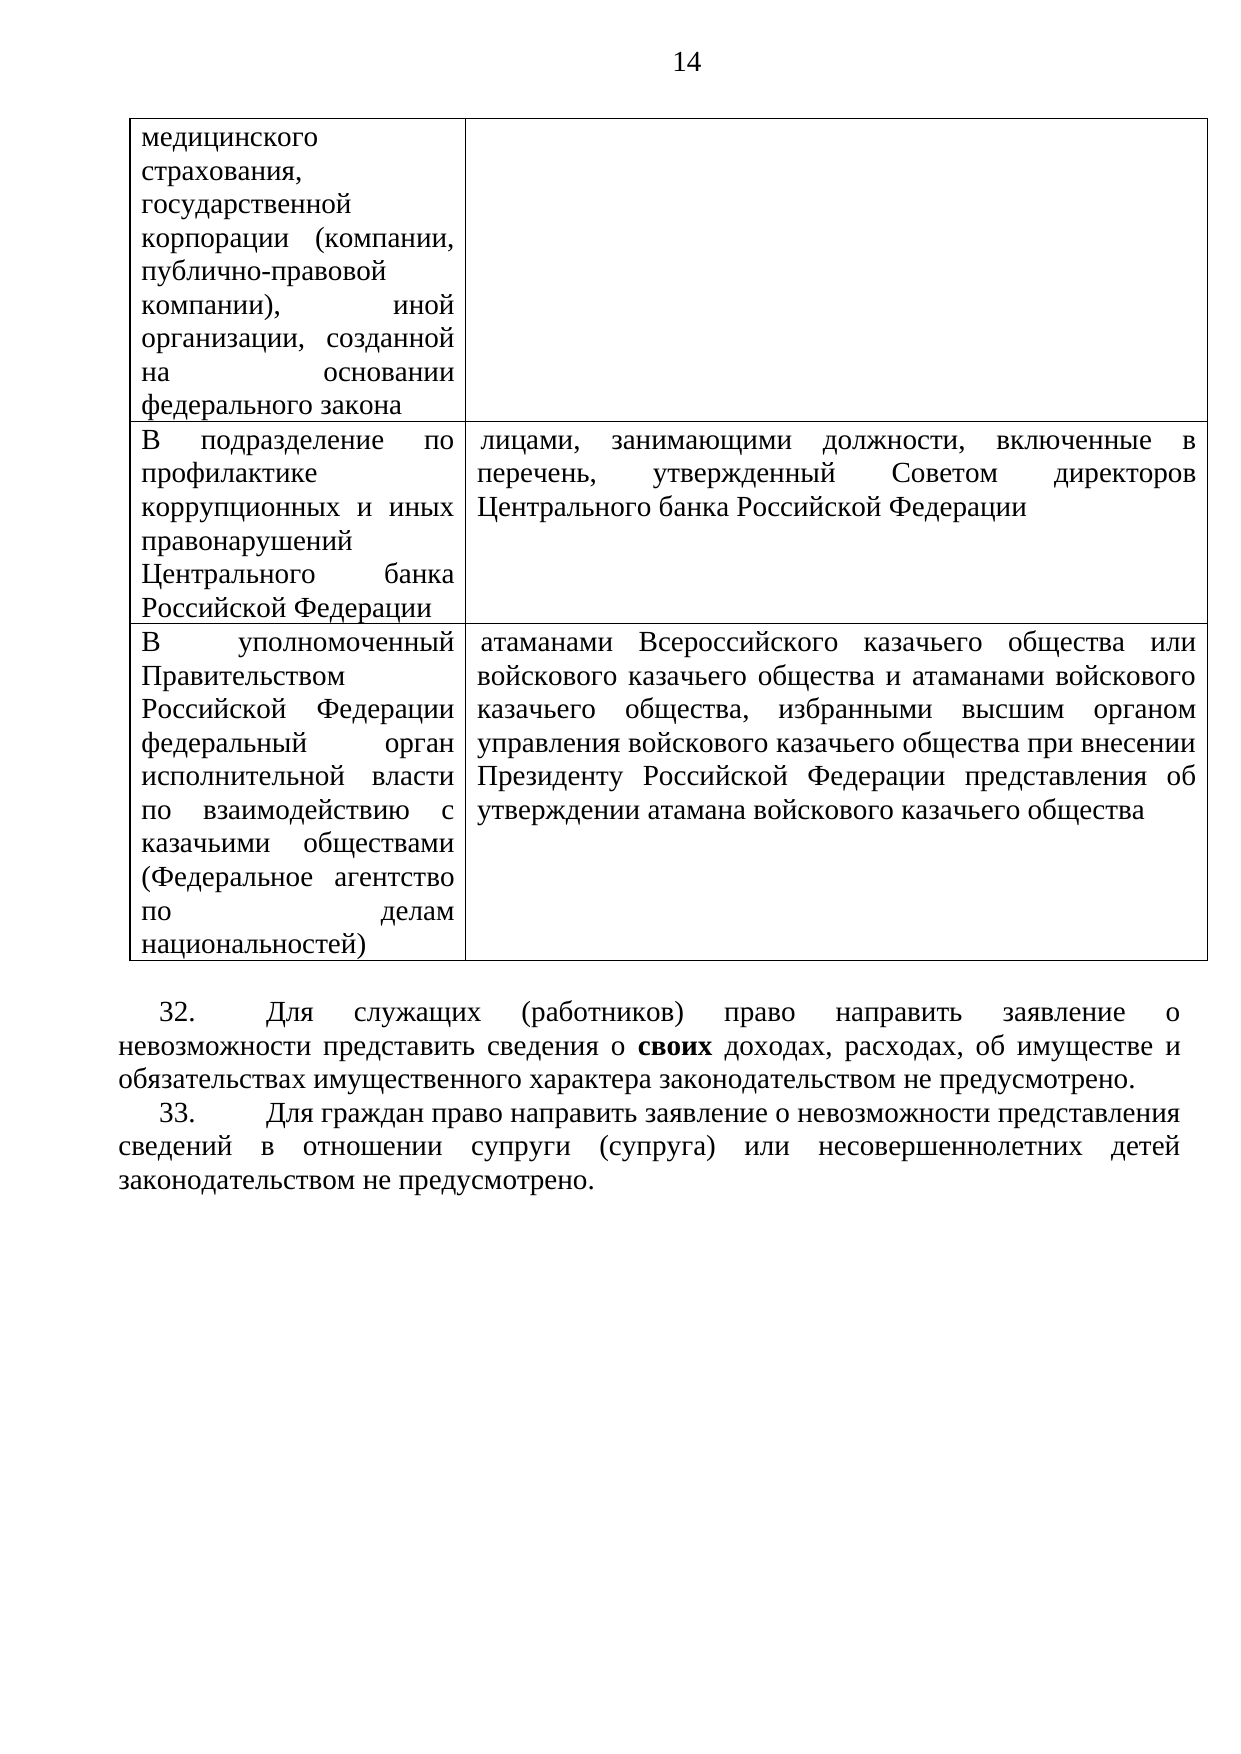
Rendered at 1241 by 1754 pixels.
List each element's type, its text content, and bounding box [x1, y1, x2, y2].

table_cell В уполномоченный Правительством Российской Федерации федеральный орган исполнительной власти по взаимодействию с казачьими обществами (Федеральное агентство по делам национальностей) [131, 624, 465, 960]
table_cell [131, 119, 465, 421]
table_cell лицами, занимающими должности, включенные в перечень, утвержденный Советом директоров Центрального банка Российской Федерации [466, 422, 1207, 623]
list Для служащих (работников) право направить заявление о невозможности представить сведения о своих доходах, расходах, об имуществе и обязательствах имущественного характера законодательством не предусмотрено. [118, 994, 1181, 1095]
table_cell В подразделение по профилактике коррупционных и иных правонарушений Центрального банка Российской Федерации [131, 422, 465, 623]
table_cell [466, 119, 1207, 421]
list Для граждан право направить заявление о невозможности представления сведений в отношении супруги (супруга) или несовершеннолетних детей законодательством не предусмотрено. [118, 1095, 1181, 1196]
table_cell атаманами Всероссийского казачьего общества или войскового казачьего общества и атаманами войскового казачьего общества, избранными высшим органом управления войскового казачьего общества при внесении Президенту Российской Федерации представления об утверждении атамана войскового казачьего общества [466, 624, 1207, 960]
